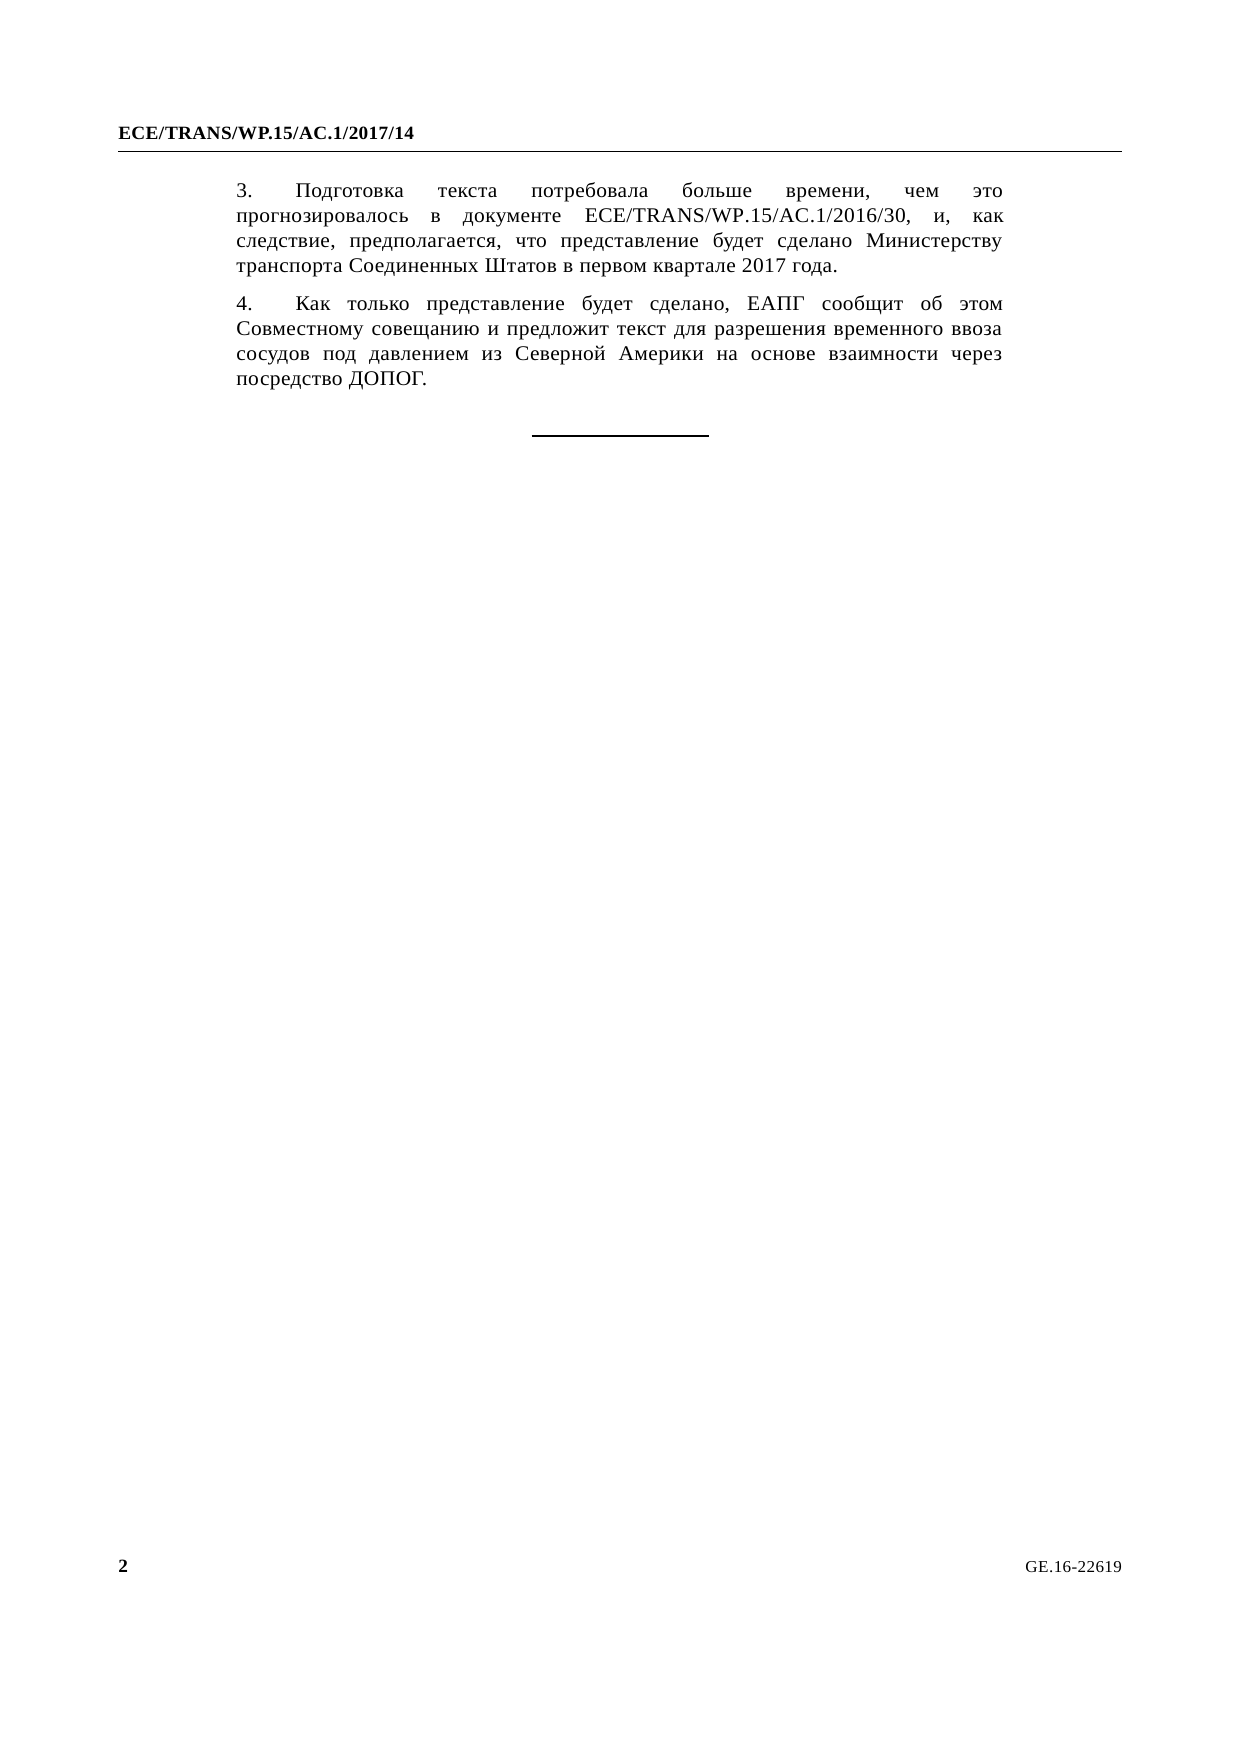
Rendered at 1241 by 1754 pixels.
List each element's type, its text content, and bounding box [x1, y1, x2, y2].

text 4. Как только представление будет сделано, ЕАПГ сообщит об этом Совместному совещанию и предложит текст для разрешения временного ввоза сосудов под давлением из Северной Америки на основе взаимности через посредство ДОПОГ. [236, 290, 1004, 390]
text 3. Подготовка текста потребовала больше времени, чем это прогнозировалось в документе ECE/TRANS/WP.15/AC.1/2016/30, и, как следствие, предполагается, что представление будет сделано Министерству транспорта Соединенных Штатов в первом квартале 2017 года. [236, 177, 1004, 277]
